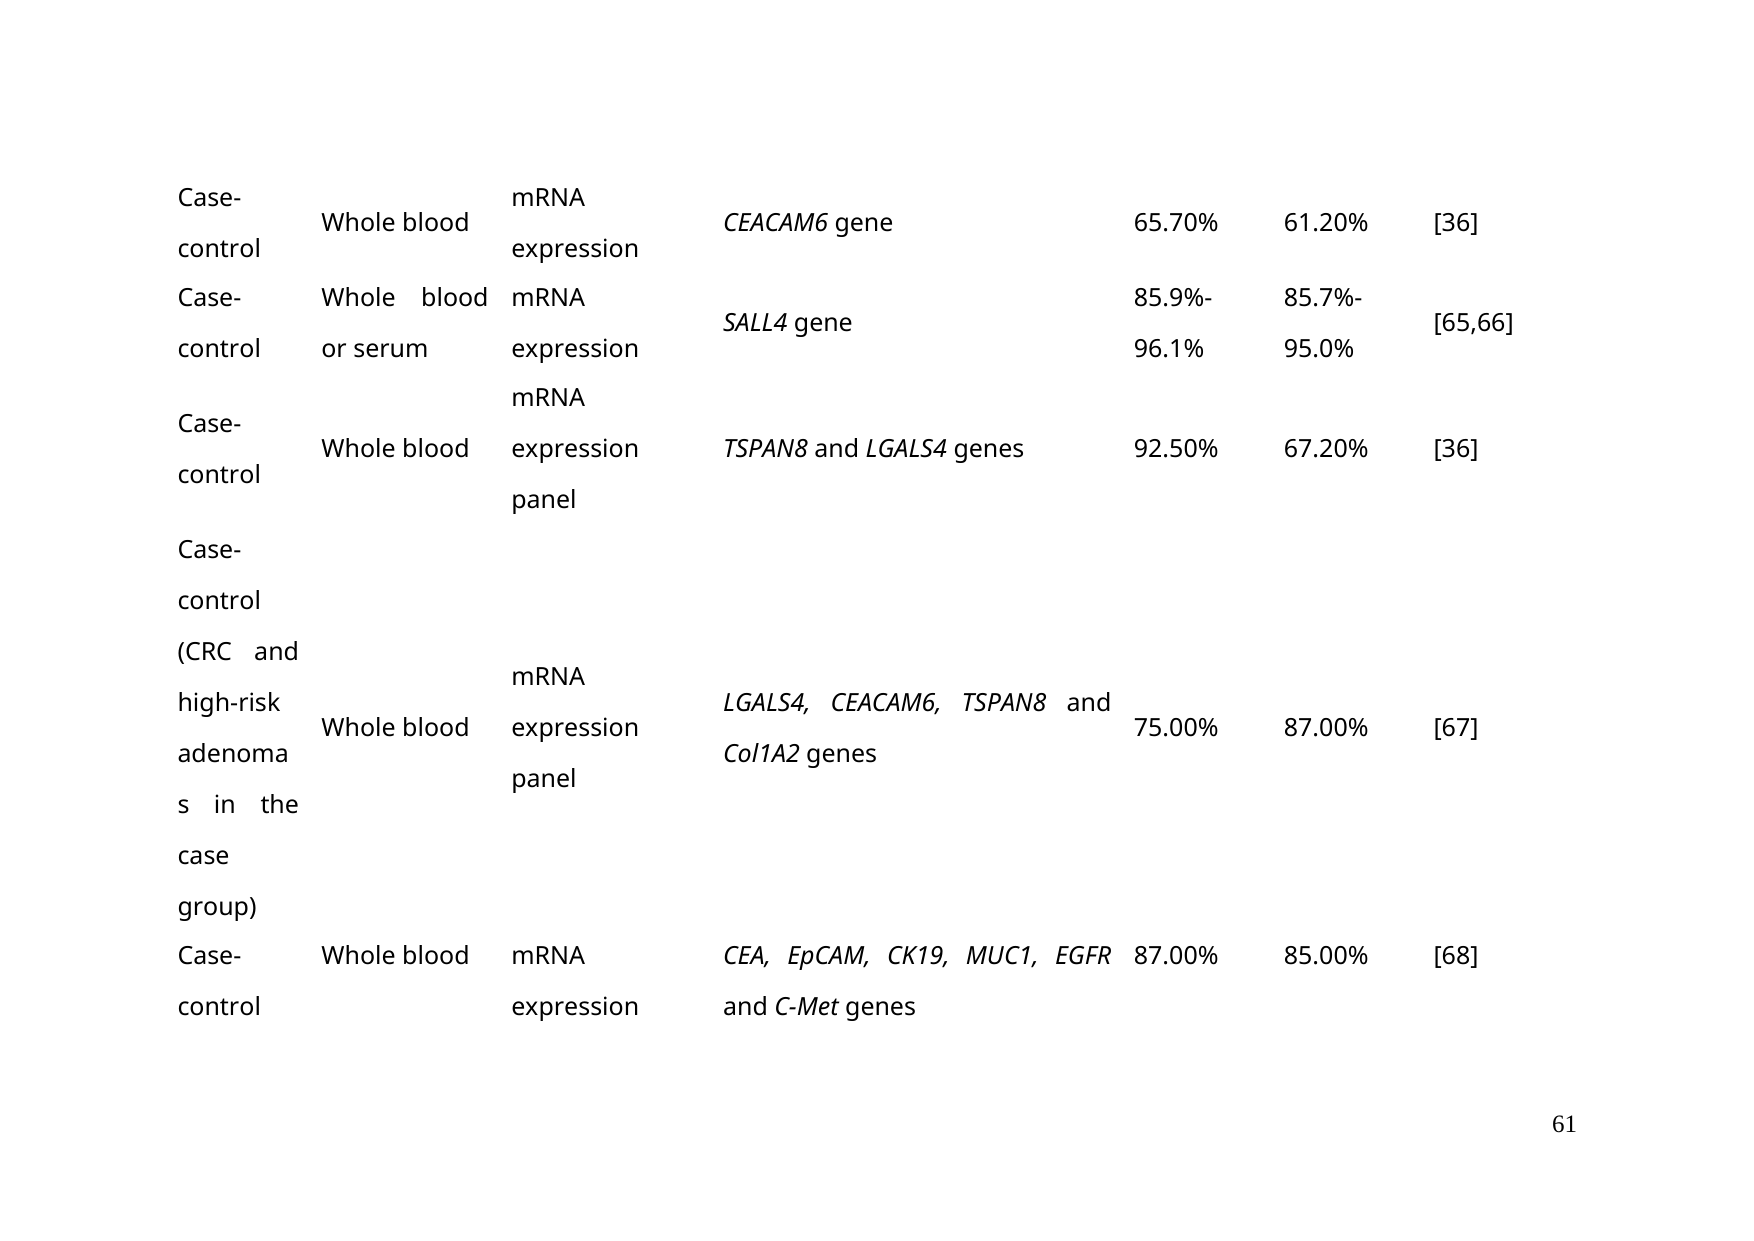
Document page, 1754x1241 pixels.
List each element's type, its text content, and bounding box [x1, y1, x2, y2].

table_cell Case-control [167, 380, 309, 529]
table_cell Case-control (CRC and high-risk adenomas in the case group) [167, 531, 309, 936]
table_cell Case-control [167, 179, 309, 277]
table_cell [68] [1423, 938, 1555, 1036]
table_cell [713, 938, 1121, 1036]
table_cell 85.9%-96.1% [1124, 280, 1271, 378]
table_cell Case-control [167, 938, 309, 1036]
table_cell Whole blood [311, 531, 499, 936]
table_cell 92.50% [1124, 380, 1271, 529]
table_cell [67] [1423, 531, 1555, 936]
table_cell 87.00% [1124, 938, 1271, 1036]
table_cell [36] [1423, 179, 1555, 277]
table_cell Whole blood [311, 380, 499, 529]
table_cell mRNA expression panel [501, 380, 711, 529]
table_cell 85.7%-95.0% [1274, 280, 1421, 378]
table_cell 67.20% [1274, 380, 1421, 529]
table_cell mRNA expression [501, 179, 711, 277]
table_cell Case-control [167, 280, 309, 378]
table_cell 75.00% [1124, 531, 1271, 936]
table_cell CEACAM6 gene [713, 179, 1121, 277]
table_cell Whole blood or serum [311, 280, 499, 378]
table_cell 65.70% [1124, 179, 1271, 277]
table_cell [65,66] [1423, 280, 1555, 378]
table_cell 87.00% [1274, 531, 1421, 936]
table_cell LGALS4, CEACAM6, TSPAN8 and Col1A2 genes [713, 531, 1121, 936]
table_cell Whole blood [311, 179, 499, 277]
table_cell [36] [1423, 380, 1555, 529]
table_cell TSPAN8 and LGALS4 genes [713, 380, 1121, 529]
table_cell mRNA expression panel [501, 531, 711, 936]
table_cell 61.20% [1274, 179, 1421, 277]
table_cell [501, 938, 711, 1036]
table_cell SALL4 gene [713, 280, 1121, 378]
table_cell 85.00% [1274, 938, 1421, 1036]
table_cell mRNA expression [501, 280, 711, 378]
table_cell Whole blood [311, 938, 499, 1036]
